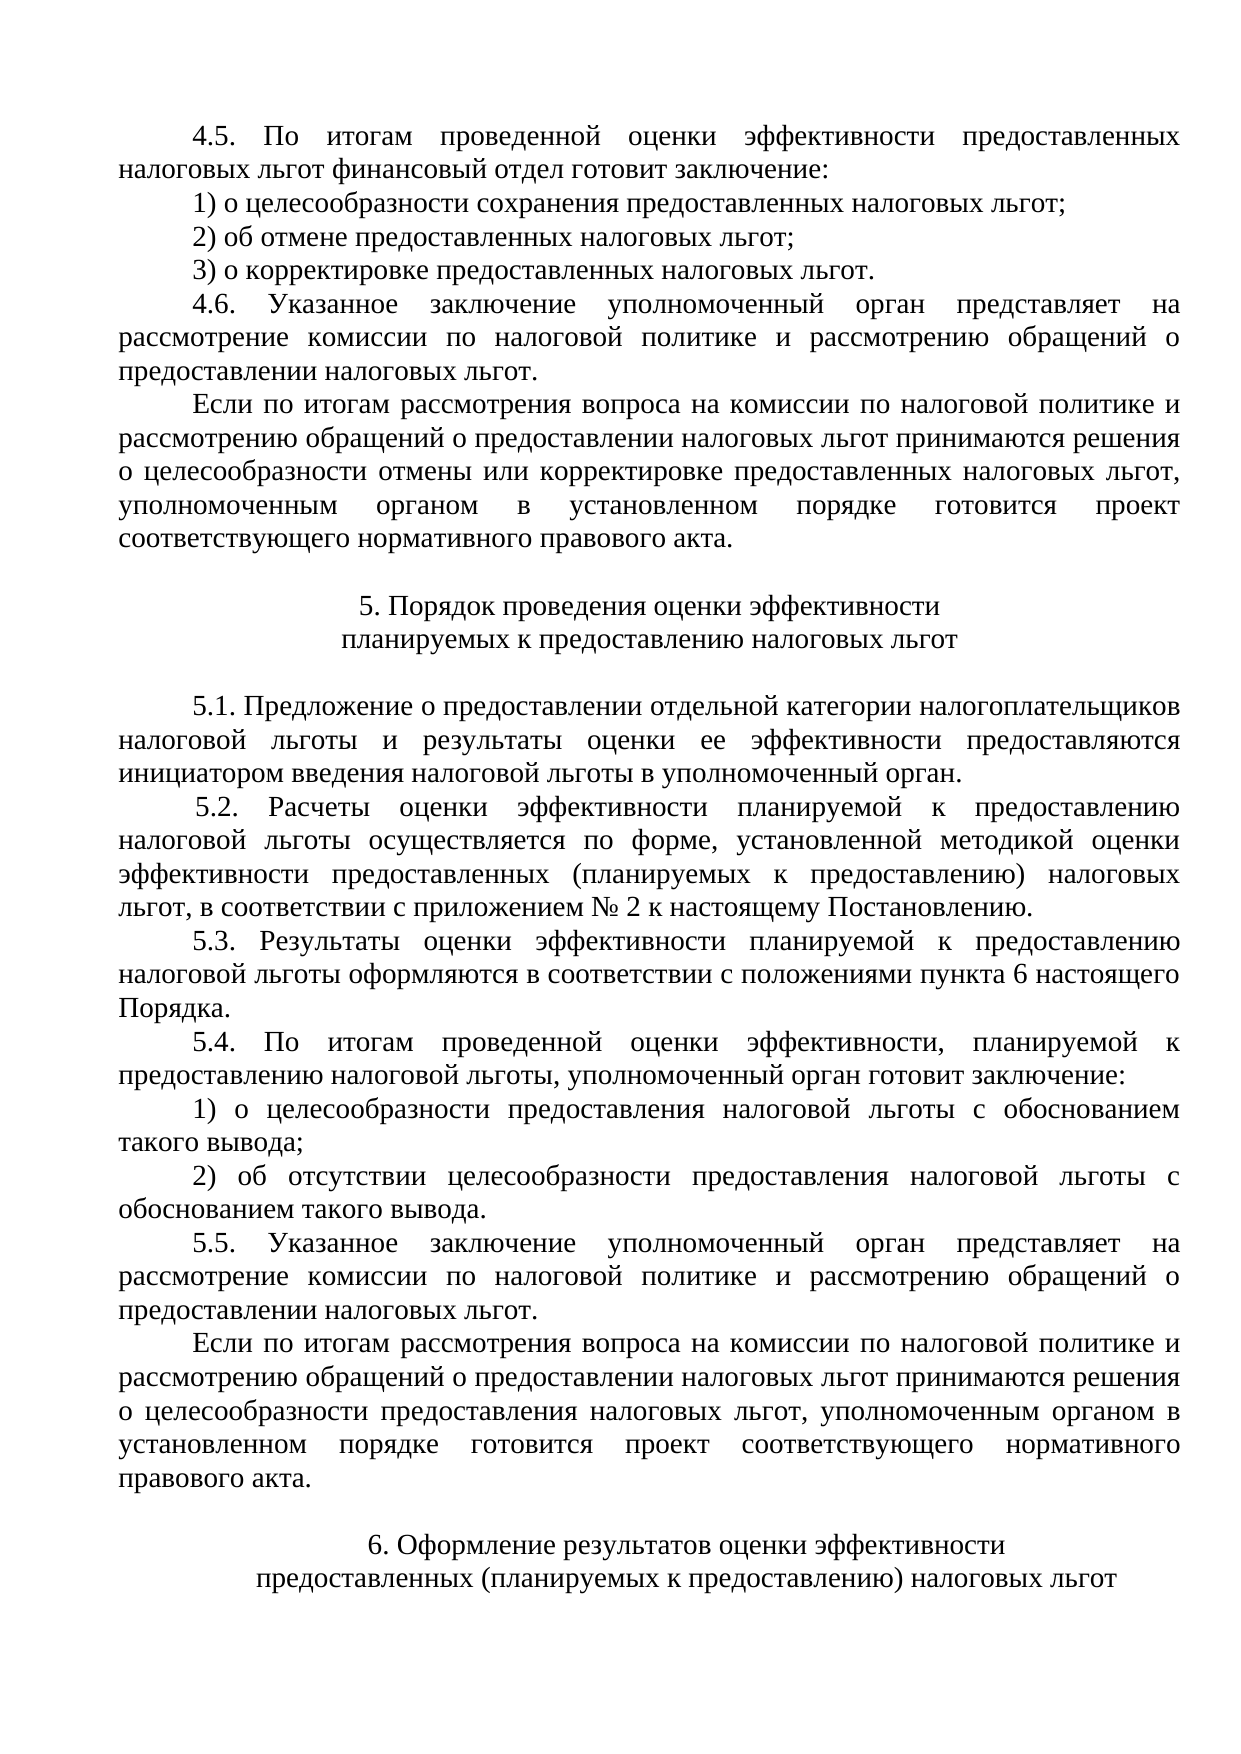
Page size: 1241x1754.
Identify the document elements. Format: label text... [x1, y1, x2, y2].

text 5. Порядок проведения оценки эффективности [118, 588, 1181, 621]
text 5.2. Расчеты оценки эффективности планируемой к предоставлению налоговой льготы осуществляется по форме, установленной методикой оценки эффективности предоставленных (планируемых к предоставлению) налоговых льгот, в соответствии с приложением № 2 к настоящему Постановлению. [118, 789, 1181, 923]
text 6. Оформление результатов оценки эффективности [118, 1527, 1181, 1560]
text Если по итогам рассмотрения вопроса на комиссии по налоговой политике и рассмотрению обращений о предоставлении налоговых льгот принимаются решения о целесообразности отмены или корректировке предоставленных налоговых льгот, уполномоченным органом в установленном порядке готовится проект соответствующего нормативного правового акта. [118, 386, 1181, 554]
text планируемых к предоставлению налоговых льгот [118, 621, 1181, 655]
text 4.5. По итогам проведенной оценки эффективности предоставленных налоговых льгот финансовый отдел готовит заключение: [118, 118, 1181, 185]
text 5.5. Указанное заключение уполномоченный орган представляет на рассмотрение комиссии по налоговой политике и рассмотрению обращений о предоставлении налоговых льгот. [118, 1225, 1181, 1326]
text 5.4. По итогам проведенной оценки эффективности, планируемой к предоставлению налоговой льготы, уполномоченный орган готовит заключение: [118, 1024, 1181, 1091]
text 2) об отсутствии целесообразности предоставления налоговой льготы с обоснованием такого вывода. [118, 1158, 1181, 1225]
text 1) о целесообразности предоставления налоговой льготы с обоснованием такого вывода; [118, 1091, 1181, 1158]
text 1) о целесообразности сохранения предоставленных налоговых льгот; [118, 185, 1181, 219]
text Если по итогам рассмотрения вопроса на комиссии по налоговой политике и рассмотрению обращений о предоставлении налоговых льгот принимаются решения о целесообразности предоставления налоговых льгот, уполномоченным органом в установленном порядке готовится проект соответствующего нормативного правового акта. [118, 1326, 1181, 1493]
text 5.1. Предложение о предоставлении отдельной категории налогоплательщиков налоговой льготы и результаты оценки ее эффективности предоставляются инициатором введения налоговой льготы в уполномоченный орган. [118, 688, 1181, 789]
text 5.3. Результаты оценки эффективности планируемой к предоставлению налоговой льготы оформляются в соответствии с положениями пункта 6 настоящего Порядка. [118, 923, 1181, 1024]
text 3) о корректировке предоставленных налоговых льгот. [118, 252, 1181, 286]
text 2) об отмене предоставленных налоговых льгот; [118, 219, 1181, 252]
text предоставленных (планируемых к предоставлению) налоговых льгот [118, 1560, 1181, 1594]
text 4.6. Указанное заключение уполномоченный орган представляет на рассмотрение комиссии по налоговой политике и рассмотрению обращений о предоставлении налоговых льгот. [118, 286, 1181, 386]
